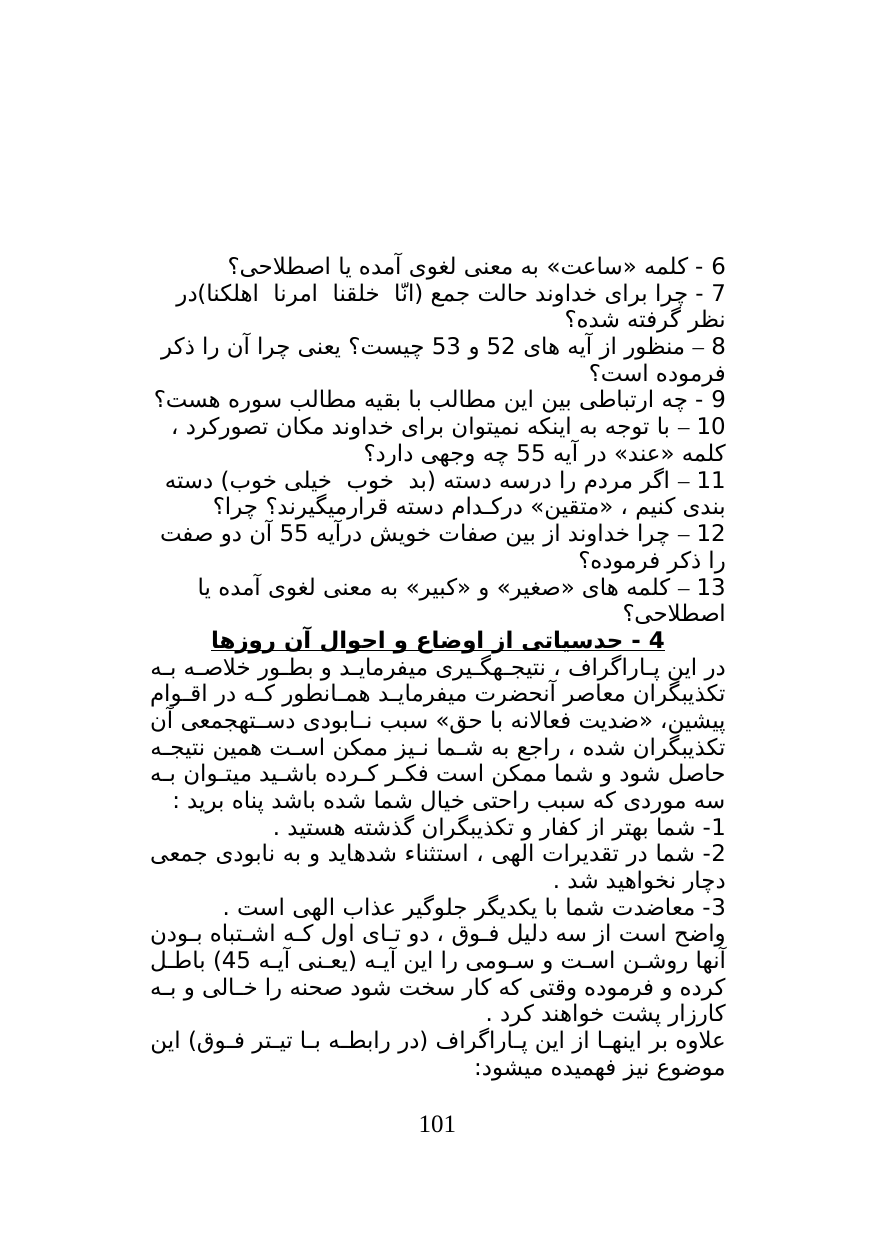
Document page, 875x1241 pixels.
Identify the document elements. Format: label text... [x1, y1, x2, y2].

text 10 – با توجه به اینکه نمیتوان برای خداوند مکان تصورکرد ، کلمه «عند» در آیه 55 چه وجهی دارد؟ [150, 413, 726, 467]
text 6 - کلمه «ساعت» به معنی لغوی آمده یا اصطلاحی؟ [150, 253, 726, 280]
text 3- معاضدت شما با یکدیگر جلوگیر عذاب الهی است . [150, 894, 726, 920]
text 7 - چرا برای خداوند حالت جمع (انّا خلقنا امرنا اهلکنا)در نظر گرفته شده؟ [150, 280, 726, 333]
text 11 – اگر مردم را درسه دسته (بد خوب خیلی خوب) دسته بندی کنیم ، «متقین» درکـدام دسته قرارمیگیرند؟ چرا؟ [150, 467, 726, 520]
text واضح است از سه دلیل فوق ، دو تای اول که اشتباه بودن آنها روشن است و سومی را این آیه (یعنی آیه 45) باطل کرده و فرموده وقتی که کار سخت شود صحنه را خالی و به کارزار پشت خواهند کرد . [150, 920, 726, 1027]
text 1- شما بهتر از کفار و تکذیبگران گذشته هستید . [150, 814, 726, 840]
text علاوه بر اینها از این پاراگراف (در رابطه با تیتر فوق) این موضوع نیز فهمیده میشود: [150, 1027, 726, 1080]
text 8 – منظور از آیه های 52 و 53 چیست؟ یعنی چرا آن را ذکر فرموده است؟ [150, 333, 726, 387]
text 12 – چرا خداوند از بین صفات خویش درآیه 55 آن دو صفت را ذکر فرموده؟ [150, 520, 726, 573]
text 9 - چه ارتباطی بین این مطالب با بقیه مطالب سوره هست؟ [150, 387, 726, 413]
text 4 - حدسیاتی از اوضاع و احوال آن روزها [150, 627, 726, 654]
text 13 – کلمه های «صغیر» و «کبیر» به معنی لغوی آمده یا اصطلاحی؟ [150, 573, 726, 627]
text در این پاراگراف ، نتیجهگیری میفرماید و بطور خلاصه به تکذیبگران معاصر آنحضرت میفرماید همانطور که در اقوام پیشین، «ضدیت فعالانه با حق» سبب نابودی دستهجمعی آن تکذیبگران شده ، راجع به شما نیز ممکن است همین نتیجه حاصل شود و شما ممکن است فکر کرده باشید میتوان به سه موردی که سبب راحتی خیال شما شده باشد پناه برید : [150, 654, 726, 814]
text 2- شما در تقدیرات الهی ، استثناء شدهاید و به نابودی جمعی دچار نخواهید شد . [150, 840, 726, 894]
